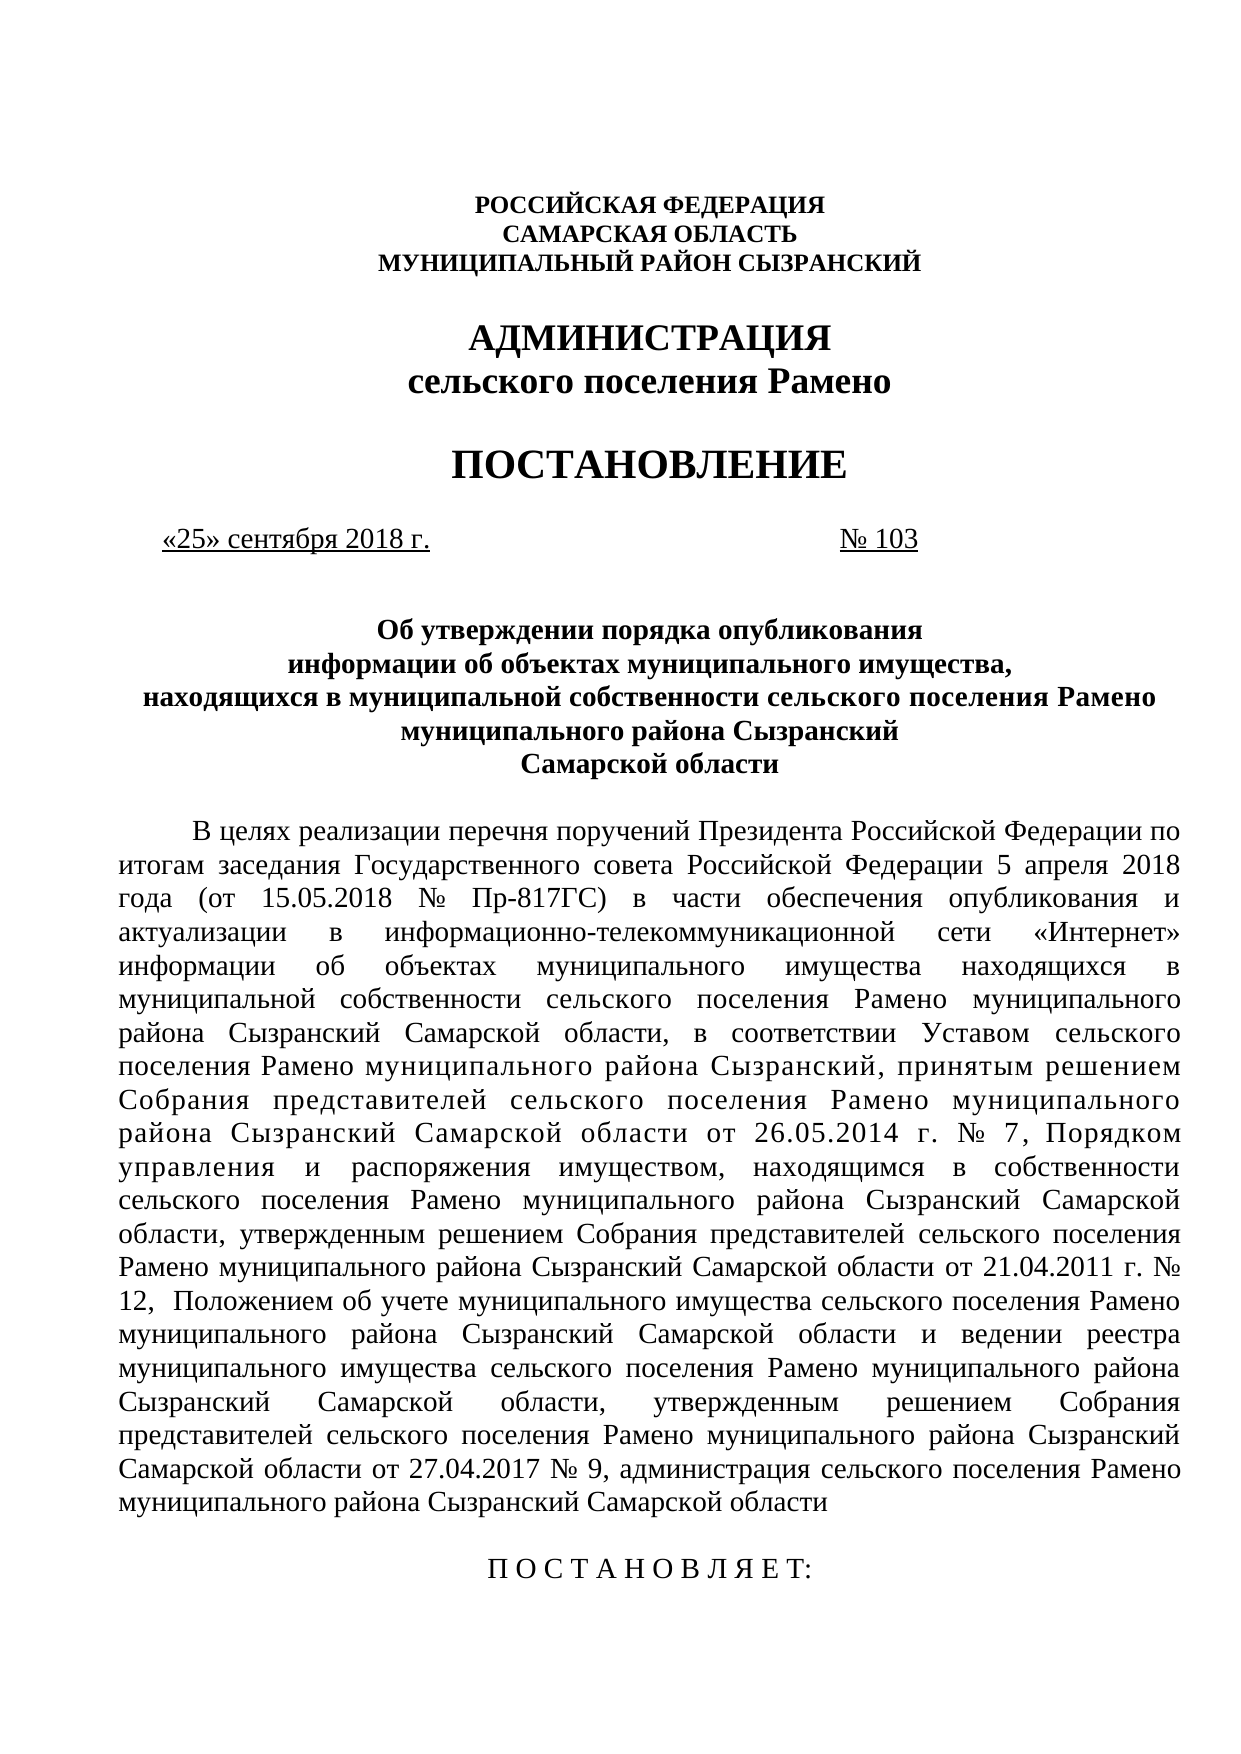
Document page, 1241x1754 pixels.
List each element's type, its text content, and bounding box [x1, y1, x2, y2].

text сельского поселения Рамено [118, 358, 1181, 401]
text Об утверждении порядка опубликования [118, 612, 1181, 646]
text информации об объектах муниципального имущества, [118, 646, 1181, 679]
text АДМИНИСТРАЦИЯ [118, 315, 1181, 358]
text РОССИЙСКАЯ ФЕДЕРАЦИЯ [118, 190, 1181, 219]
text САМАРСКАЯ ОБЛАСТЬ [118, 219, 1181, 248]
text находящихся в муниципальной собственности сельского поселения Рамено муниципального района Сызранский [118, 679, 1181, 746]
text ПОСТАНОВЛЕНИЕ [118, 439, 1181, 487]
text П О С Т А Н О В Л Я Е Т: [118, 1551, 1181, 1585]
text В целях реализации перечня поручений Президента Российской Федерации по итогам заседания Государственного совета Российской Федерации 5 апреля 2018 года (от 15.05.2018 № Пр-817ГС) в части обеспечения опубликования и актуализации в информационно-телекоммуникационной сети «Интернет» информации об объектах муниципального имущества находящихся в муниципальной собственности сельского поселения Рамено муниципального района Сызранский Самарской области, в соответствии Уставом сельского поселения Рамено муниципального района Сызранский, принятым решением Собрания представителей сельского поселения Рамено муниципального района Сызранский Самарской области от 26.05.2014 г. № 7, Порядком управления и распоряжения имуществом, находящимся в собственности сельского поселения Рамено муниципального района Сызранский Самарской области, утвержденным решением Собрания представителей сельского поселения Рамено муниципального района Сызранский Самарской области от 21.04.2011 г. № 12, Положением об учете муниципального имущества сельского поселения Рамено муниципального района Сызранский Самарской области и ведении реестра муниципального имущества сельского поселения Рамено муниципального района Сызранский Самарской области, утвержденным решением Собрания представителей сельского поселения Рамено муниципального района Сызранский Самарской области от 27.04.2017 № 9, администрация сельского поселения Рамено муниципального района Сызранский Самарской области [118, 813, 1181, 1518]
text Самарской области [118, 746, 1181, 780]
text «25» сентября 2018 г. № 103 [118, 521, 1181, 554]
text МУНИЦИПАЛЬНЫЙ РАЙОН СЫЗРАНСКИЙ [118, 248, 1181, 277]
